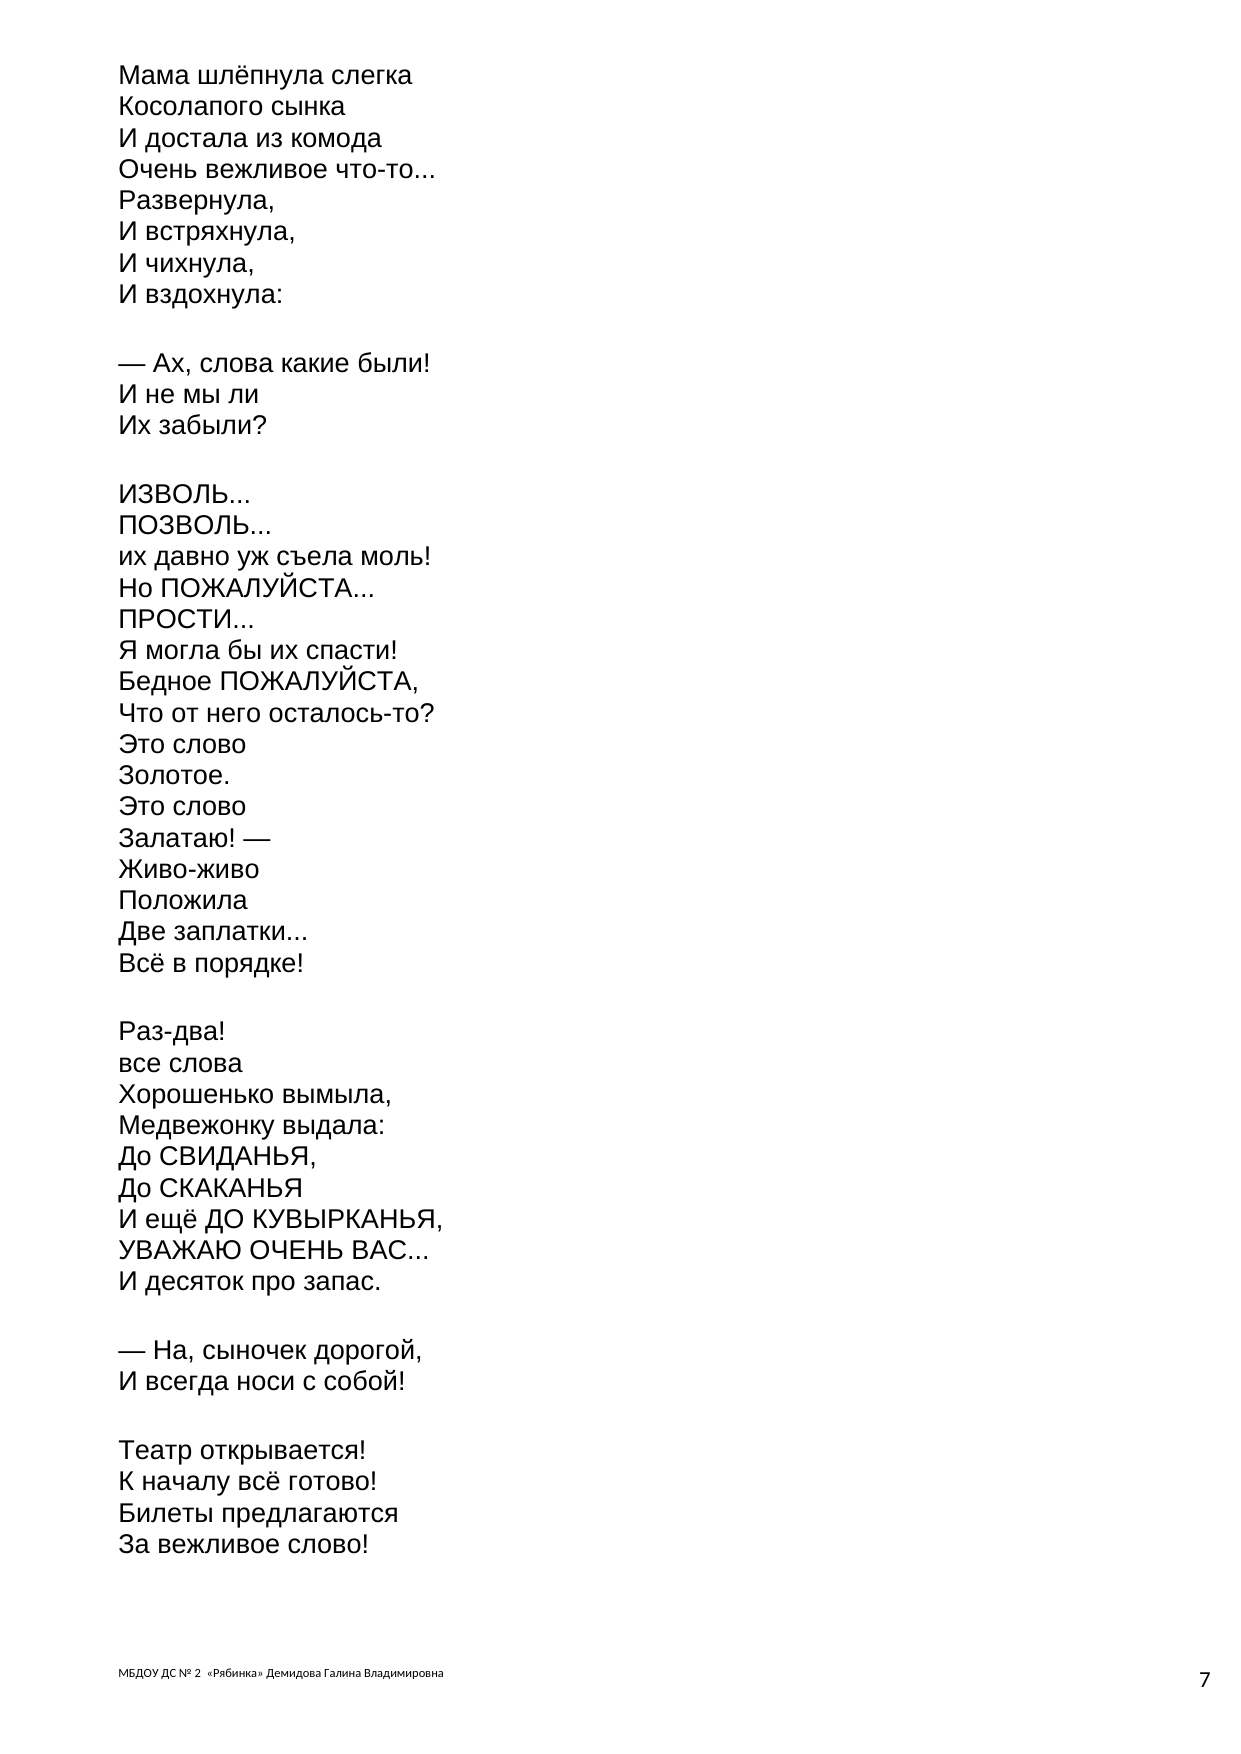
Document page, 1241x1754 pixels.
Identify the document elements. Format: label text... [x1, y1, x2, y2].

text ИЗВОЛЬ... ПОЗВОЛЬ... их давно уж съела моль! Но ПОЖАЛУЙСТА... ПРОСТИ... Я могла бы их спасти! Бедное ПОЖАЛУЙСТА, Что от него осталось-то? Это слово Золотое. Это слово Залатаю! — Живо-живо Положила Две заплатки... Всё в порядке! [118, 478, 1211, 978]
text Раз-два! все слова Хорошенько вымыла, Медвежонку выдала: До СВИДАНЬЯ, До СКАКАНЬЯ И ещё ДО КУВЫРКАНЬЯ, УВАЖАЮ ОЧЕНЬ ВАС... И десяток про запас. [118, 1015, 1211, 1297]
text — Ах, слова какие были! И не мы ли Их забыли? [118, 347, 1211, 440]
text Театр открывается! К началу всё готово! Билеты предлагаются За вежливое слово! [118, 1434, 1211, 1559]
text — На, сыночек дорогой, И всегда носи с собой! [118, 1334, 1211, 1397]
text Мама шлёпнула слегка Косолапого сынка И достала из комода Очень вежливое что-то... Развернула, И встряхнула, И чихнула, И вздохнула: [118, 59, 1211, 309]
